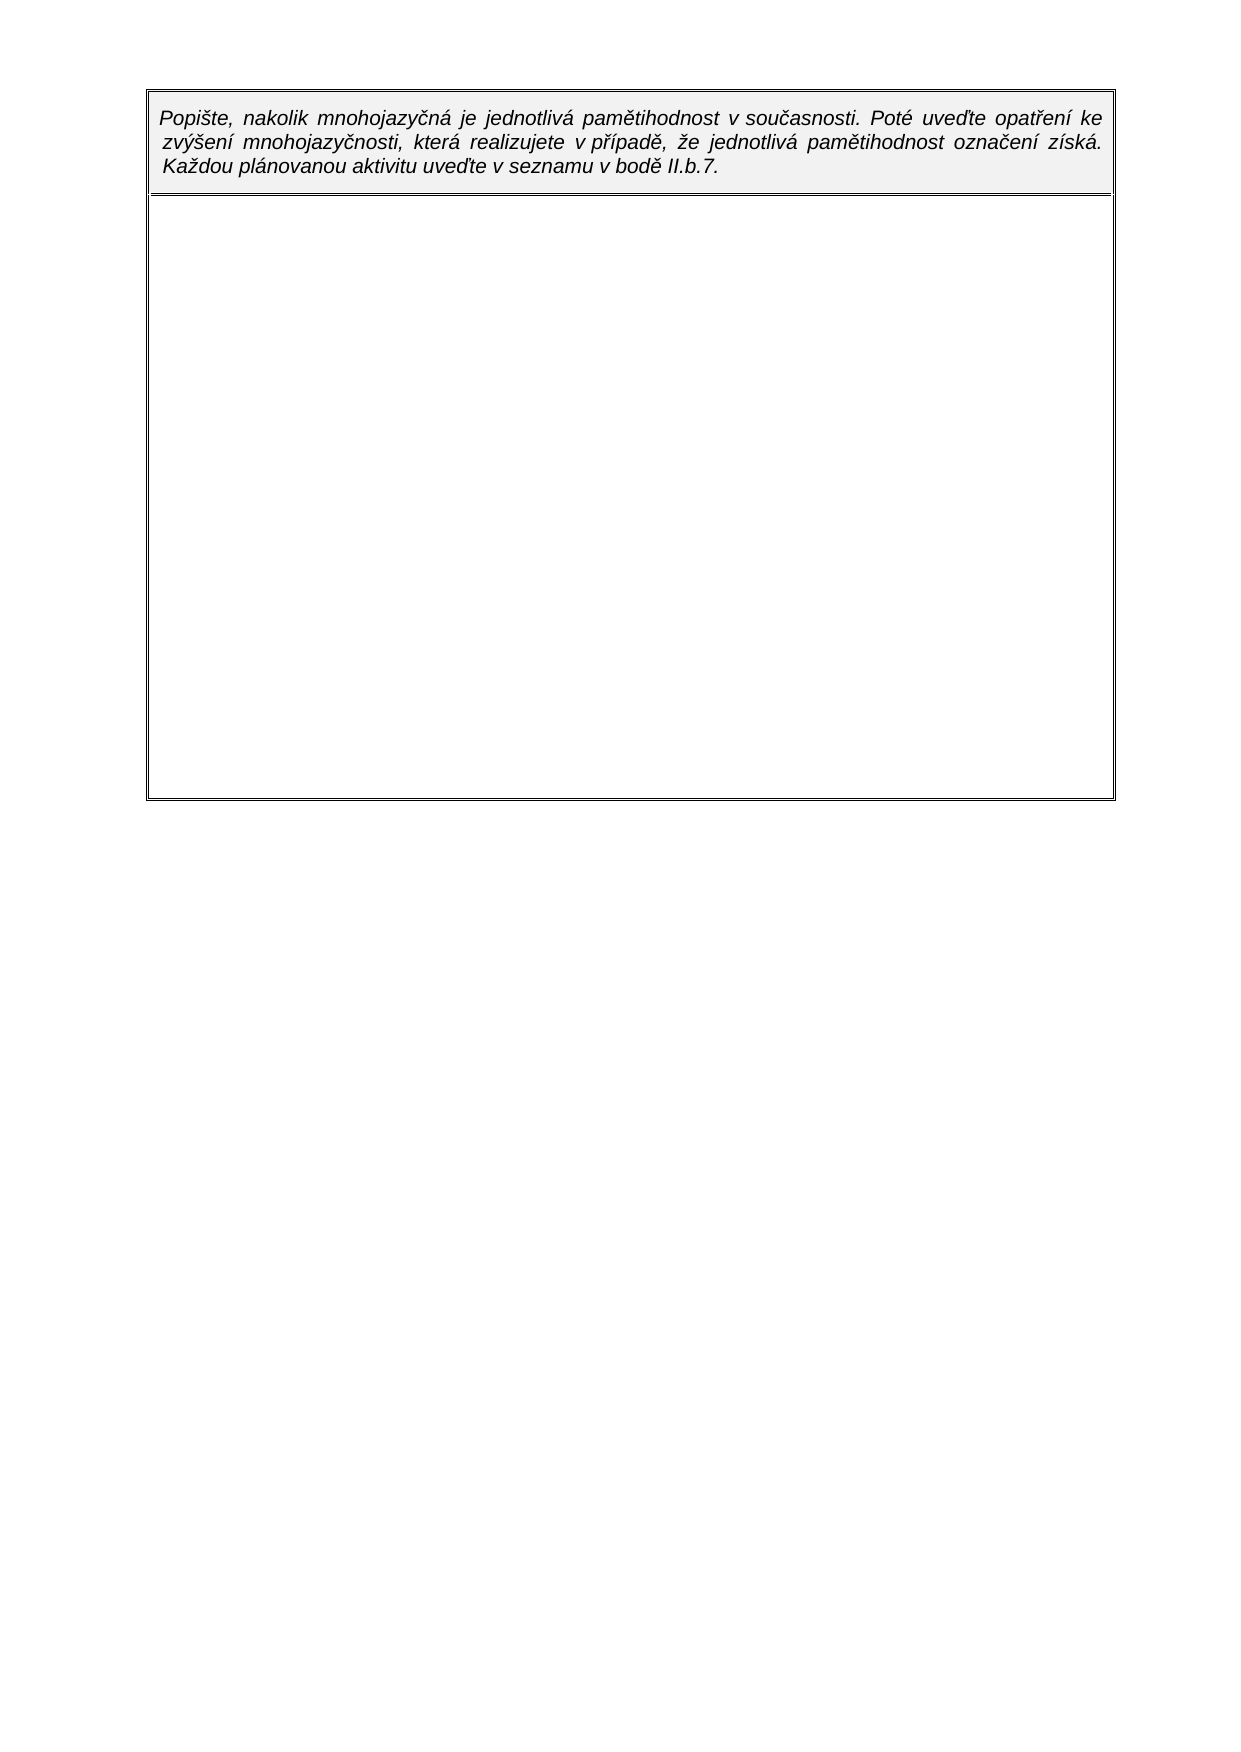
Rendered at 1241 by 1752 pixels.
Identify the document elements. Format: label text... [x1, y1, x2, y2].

table_cell Popište, nakolik mnohojazyčná je jednotlivá pamětihodnost v současnosti. Poté uveďte opatření ke zvýšení mnohojazyčnosti, která realizujete v případě, že jednotlivá pamětihodnost označení získá. Každou plánovanou aktivitu uveďte v seznamu v bodě II.b.7. [149, 92, 1113, 192]
table_cell [149, 193, 1113, 798]
